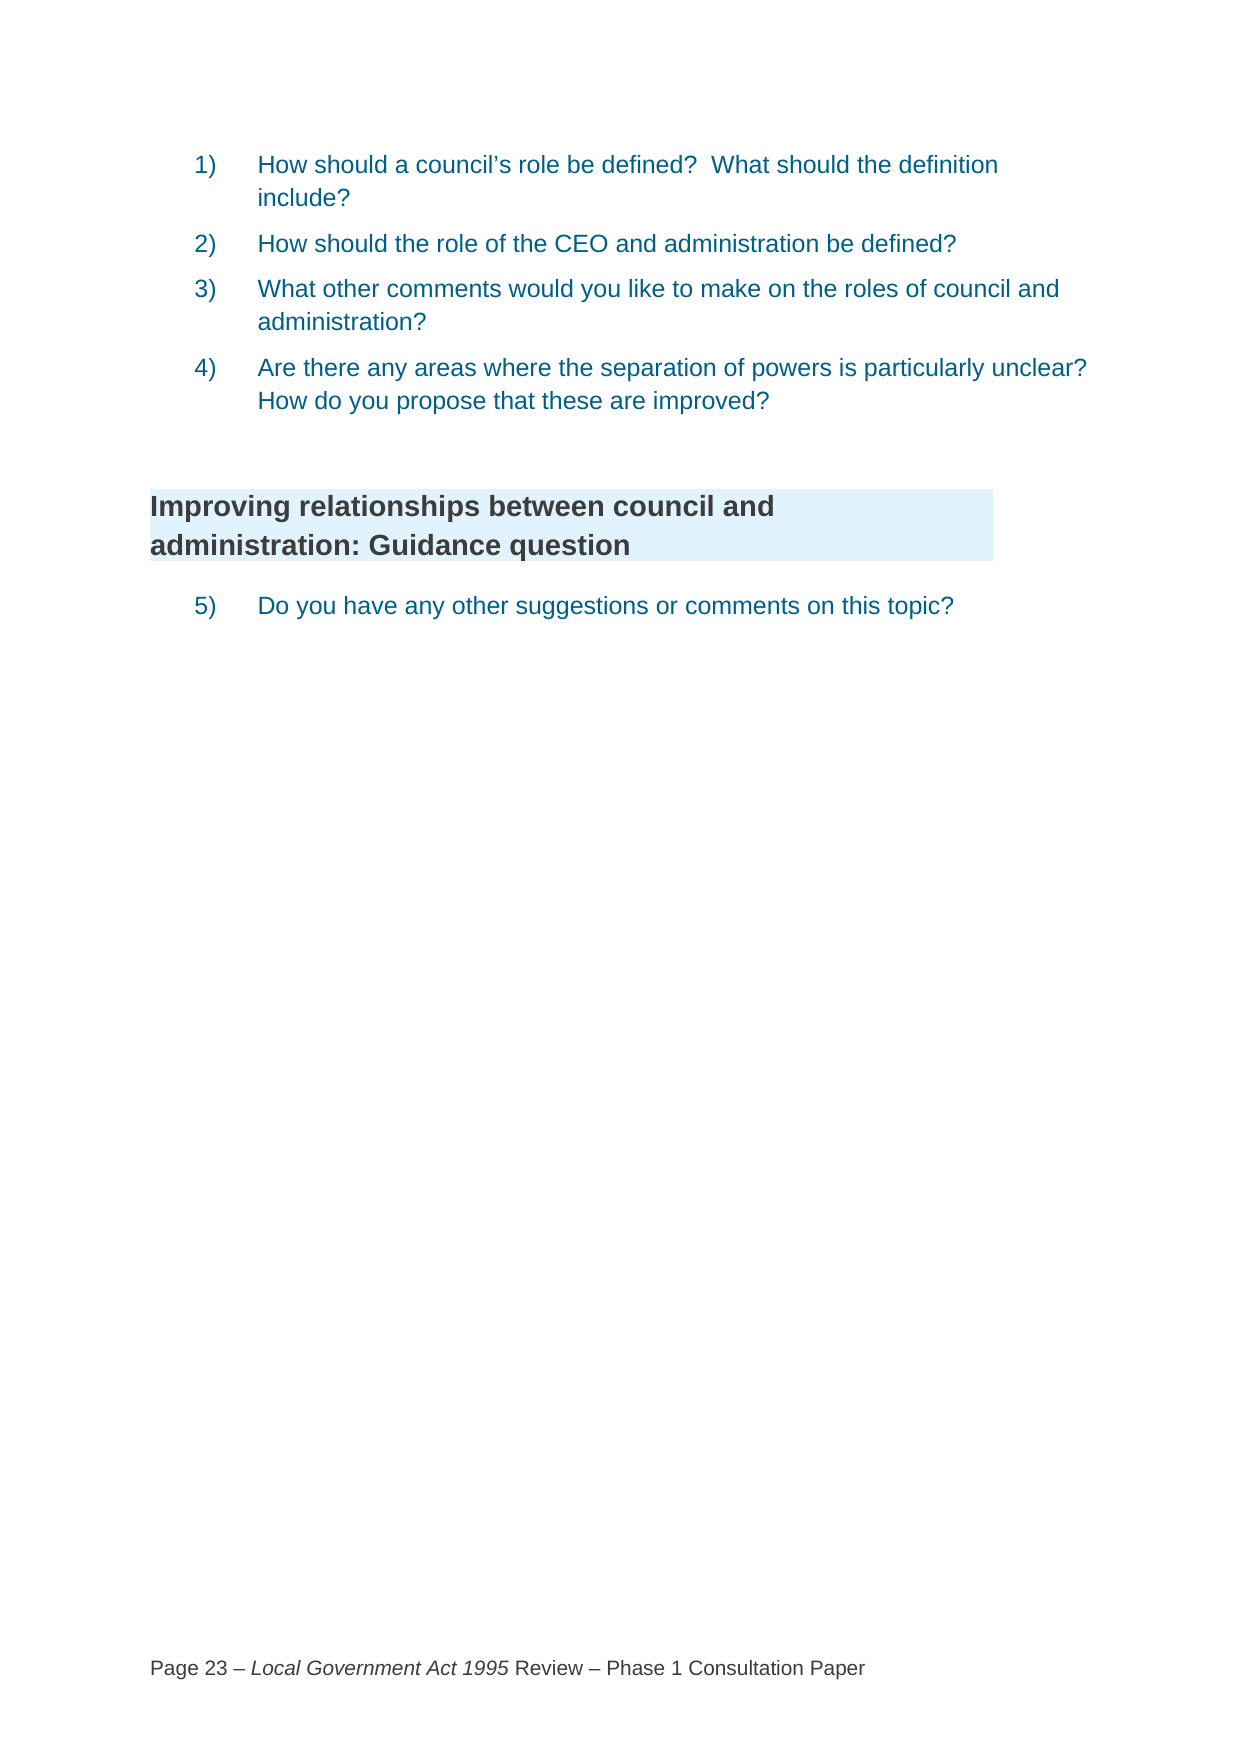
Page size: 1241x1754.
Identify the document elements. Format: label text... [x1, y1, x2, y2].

list How should the role of the CEO and administration be defined? [194, 228, 1090, 257]
list What other comments would you like to make on the roles of council and administration? [194, 274, 1090, 336]
list Are there any areas where the separation of powers is particularly unclear? How do you propose that these are improved? [194, 353, 1090, 414]
list Do you have any other suggestions or comments on this topic? [194, 591, 1090, 620]
text Improving relationships between council and administration: Guidance question [150, 489, 993, 561]
list How should a council’s role be defined? What should the definition include? [194, 150, 1090, 212]
